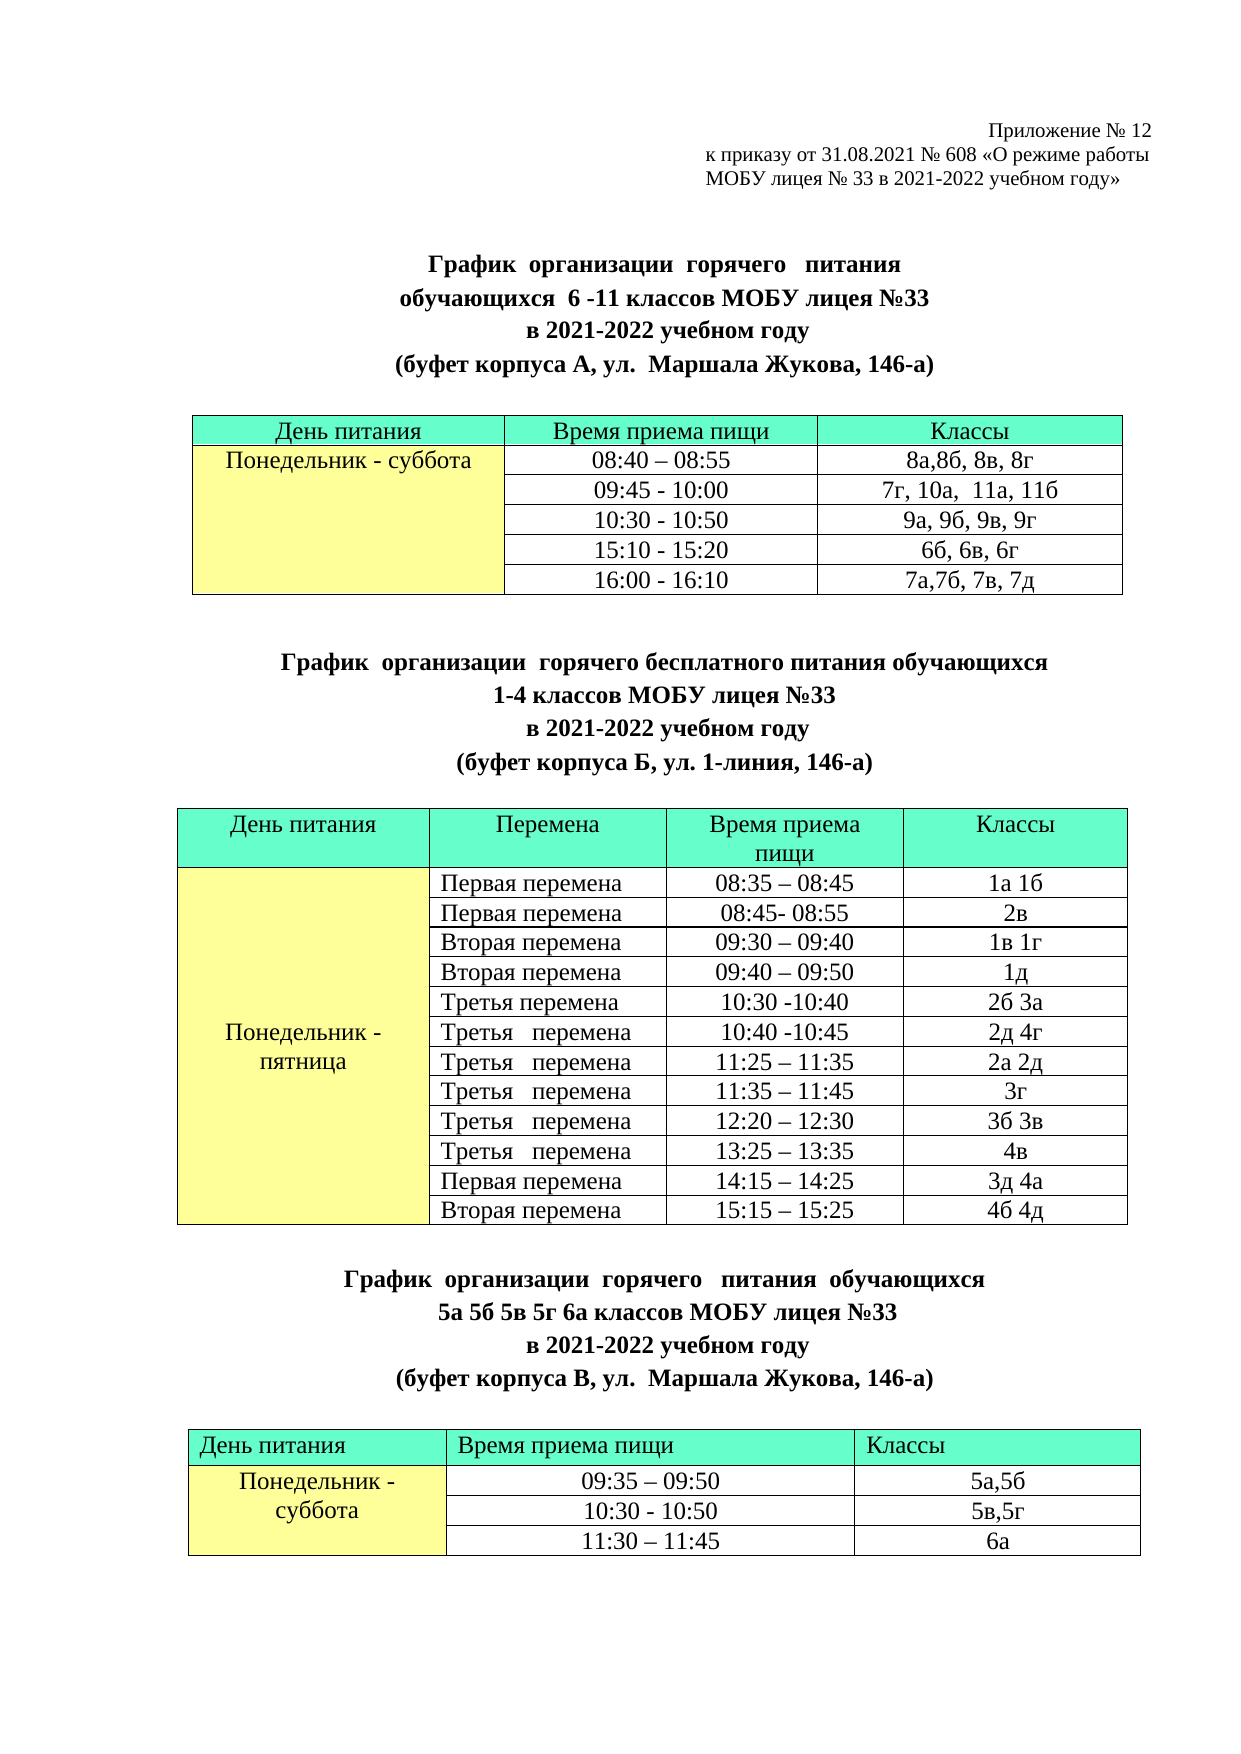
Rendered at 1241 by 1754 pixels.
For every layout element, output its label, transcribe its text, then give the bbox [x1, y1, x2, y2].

text 5а 5б 5в 5г 6а классов МОБУ лицея №33 [177, 1297, 1152, 1326]
table_cell 10:30 -10:40 [667, 987, 903, 1016]
text обучающихся 6 -11 классов МОБУ лицея №33 [177, 283, 1152, 311]
text График организации горячего питания [177, 249, 1152, 278]
table_cell Третья перемена [430, 1047, 666, 1075]
table_header Время приема пищи [505, 416, 817, 444]
text (буфет корпуса В, ул. Маршала Жукова, 146-а) [177, 1363, 1152, 1392]
table_cell 3г [904, 1076, 1127, 1105]
table_cell 2в [904, 898, 1127, 926]
table_cell Первая перемена [430, 1166, 666, 1194]
table_cell 4в [904, 1136, 1127, 1165]
table_header Перемена [430, 809, 666, 867]
table_header День питания [178, 809, 429, 867]
table_cell 10:30 - 10:50 [447, 1496, 854, 1525]
table_cell Третья перемена [430, 1017, 666, 1046]
table_header Приложение № 12 к приказу от 31.08.2021 № 608 «О режиме работы МОБУ лицея № 33 в 2021-2022 учебном году» [694, 118, 1163, 221]
table_cell 16:00 - 16:10 [505, 565, 817, 593]
text График организации горячего бесплатного питания обучающихся [177, 647, 1152, 676]
table_cell 1а 1б [904, 868, 1127, 897]
table_cell Вторая перемена [430, 1196, 666, 1224]
table_cell 11:30 – 11:45 [447, 1526, 854, 1555]
table_header Классы [818, 416, 1122, 444]
table_header День питания [189, 1430, 446, 1465]
table_cell 11:25 – 11:35 [667, 1047, 903, 1075]
table_cell Первая перемена [430, 898, 666, 926]
table_cell 3д 4а [904, 1166, 1127, 1194]
text (буфет корпуса Б, ул. 1-линия, 146-а) [177, 747, 1152, 775]
text в 2021-2022 учебном году [177, 316, 1152, 344]
table_header Время приема пищи [447, 1430, 854, 1465]
table_cell 6а [855, 1526, 1140, 1555]
table_cell 09:35 – 09:50 [447, 1466, 854, 1495]
table_cell 08:45- 08:55 [667, 898, 903, 926]
table_cell Третья перемена [430, 1106, 666, 1135]
table_cell Третья перемена [430, 1136, 666, 1165]
text в 2021-2022 учебном году [177, 1330, 1152, 1359]
table_cell 5в,5г [855, 1496, 1140, 1525]
table_cell Понедельник - суббота [189, 1466, 446, 1555]
table_cell 08:40 – 08:55 [505, 446, 817, 474]
table_cell 6б, 6в, 6г [818, 535, 1122, 564]
text 1-4 классов МОБУ лицея №33 [177, 681, 1152, 709]
table_header День питания [193, 416, 504, 444]
table_cell 2а 2д [904, 1047, 1127, 1075]
text (буфет корпуса А, ул. Маршала Жукова, 146-а) [177, 349, 1152, 377]
table_cell 12:20 – 12:30 [667, 1106, 903, 1135]
table_cell 14:15 – 14:25 [667, 1166, 903, 1194]
table_cell 11:35 – 11:45 [667, 1076, 903, 1105]
table_cell Третья перемена [430, 987, 666, 1016]
table_cell 9а, 9б, 9в, 9г [818, 505, 1122, 534]
table_cell 10:40 -10:45 [667, 1017, 903, 1046]
table_cell 15:10 - 15:20 [505, 535, 817, 564]
table_cell Вторая перемена [430, 957, 666, 986]
table_cell 10:30 - 10:50 [505, 505, 817, 534]
table_cell 2б 3а [904, 987, 1127, 1016]
table_header Классы [904, 809, 1127, 867]
table_header Время приема пищи [667, 809, 903, 867]
table_cell 1в 1г [904, 928, 1127, 956]
table_cell 3б 3в [904, 1106, 1127, 1135]
text График организации горячего питания обучающихся [177, 1264, 1152, 1293]
table_cell 15:15 – 15:25 [667, 1196, 903, 1224]
table_cell 2д 4г [904, 1017, 1127, 1046]
table_header Классы [855, 1430, 1140, 1465]
table_cell Понедельник - суббота [193, 446, 504, 593]
table_cell 8а,8б, 8в, 8г [818, 446, 1122, 474]
table_cell Третья перемена [430, 1076, 666, 1105]
table_cell 09:45 - 10:00 [505, 475, 817, 504]
table_cell 5а,5б [855, 1466, 1140, 1495]
text в 2021-2022 учебном году [177, 713, 1152, 742]
table_cell Вторая перемена [430, 928, 666, 956]
table_cell 09:40 – 09:50 [667, 957, 903, 986]
table_cell Понедельник - пятница [178, 868, 429, 1224]
table_cell 7а,7б, 7в, 7д [818, 565, 1122, 593]
table_cell 7г, 10а, 11а, 11б [818, 475, 1122, 504]
table_cell 09:30 – 09:40 [667, 928, 903, 956]
table_cell 13:25 – 13:35 [667, 1136, 903, 1165]
table_cell 1д [904, 957, 1127, 986]
table_cell 4б 4д [904, 1196, 1127, 1224]
table_cell Первая перемена [430, 868, 666, 897]
table_cell 08:35 – 08:45 [667, 868, 903, 897]
